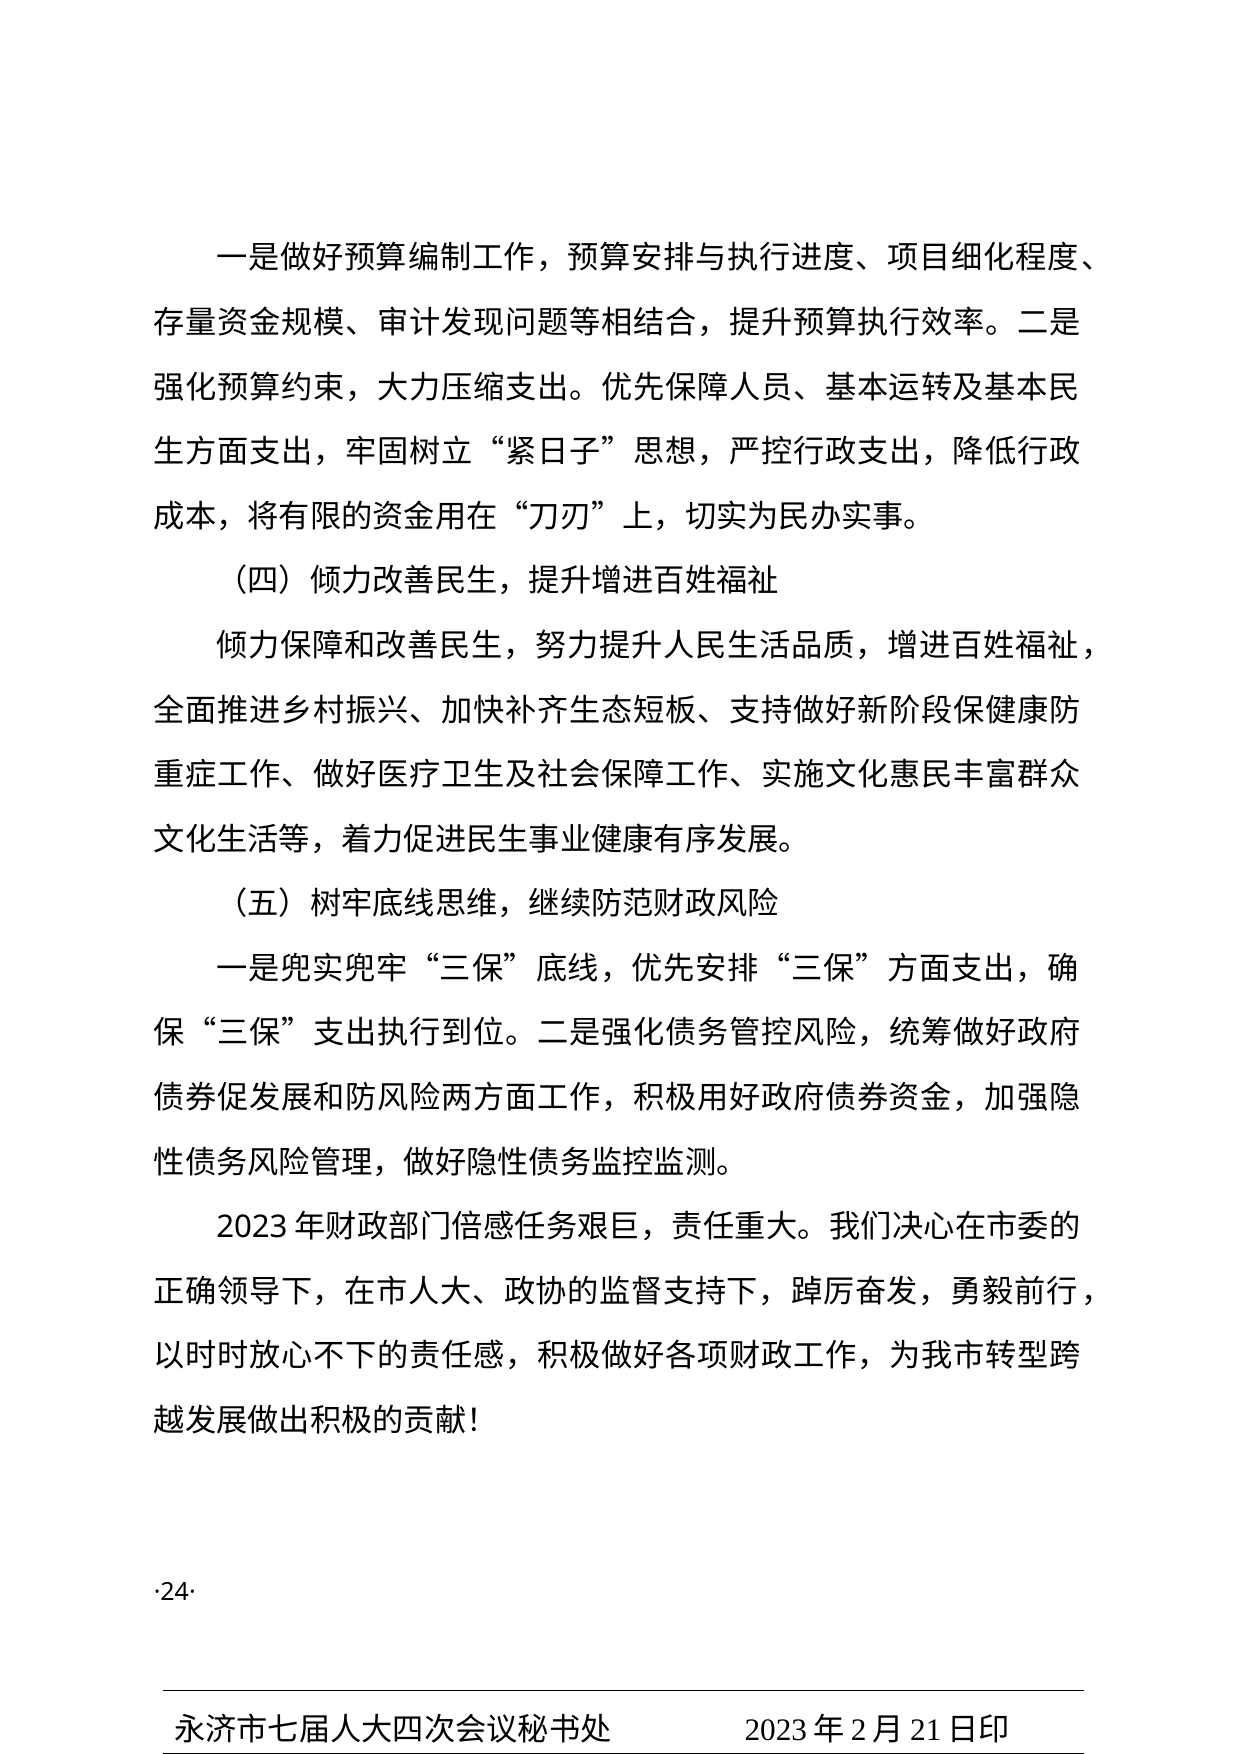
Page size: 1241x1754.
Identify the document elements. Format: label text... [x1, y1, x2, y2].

text 一是做好预算编制工作，预算安排与执行进度、项目细化程度、存量资金规模、审计发现问题等相结合，提升预算执行效率。二是强化预算约束，大力压缩支出。优先保障人员、基本运转及基本民生方面支出，牢固树立“紧日子”思想，严控行政支出，降低行政成本，将有限的资金用在“刀刃”上，切实为民办实事。 [153, 217, 1081, 540]
text （四）倾力改善民生，提升增进百姓福祉 [153, 540, 1081, 605]
text （五）树牢底线思维，继续防范财政风险 [153, 863, 1081, 928]
text 2023年财政部门倍感任务艰巨，责任重大。我们决心在市委的正确领导下，在市人大、政协的监督支持下，踔厉奋发，勇毅前行，以时时放心不下的责任感，积极做好各项财政工作，为我市转型跨越发展做出积极的贡献！ [153, 1186, 1081, 1444]
table_header 永济市七届人大四次会议秘书处 2023年2月21日印 [163, 1691, 1083, 1753]
text 一是兜实兜牢“三保”底线，优先安排“三保”方面支出，确保“三保”支出执行到位。二是强化债务管控风险，统筹做好政府债券促发展和防风险两方面工作，积极用好政府债券资金，加强隐性债务风险管理，做好隐性债务监控监测。 [153, 928, 1081, 1186]
text 倾力保障和改善民生，努力提升人民生活品质，增进百姓福祉，全面推进乡村振兴、加快补齐生态短板、支持做好新阶段保健康防重症工作、做好医疗卫生及社会保障工作、实施文化惠民丰富群众文化生活等，着力促进民生事业健康有序发展。 [153, 605, 1081, 863]
